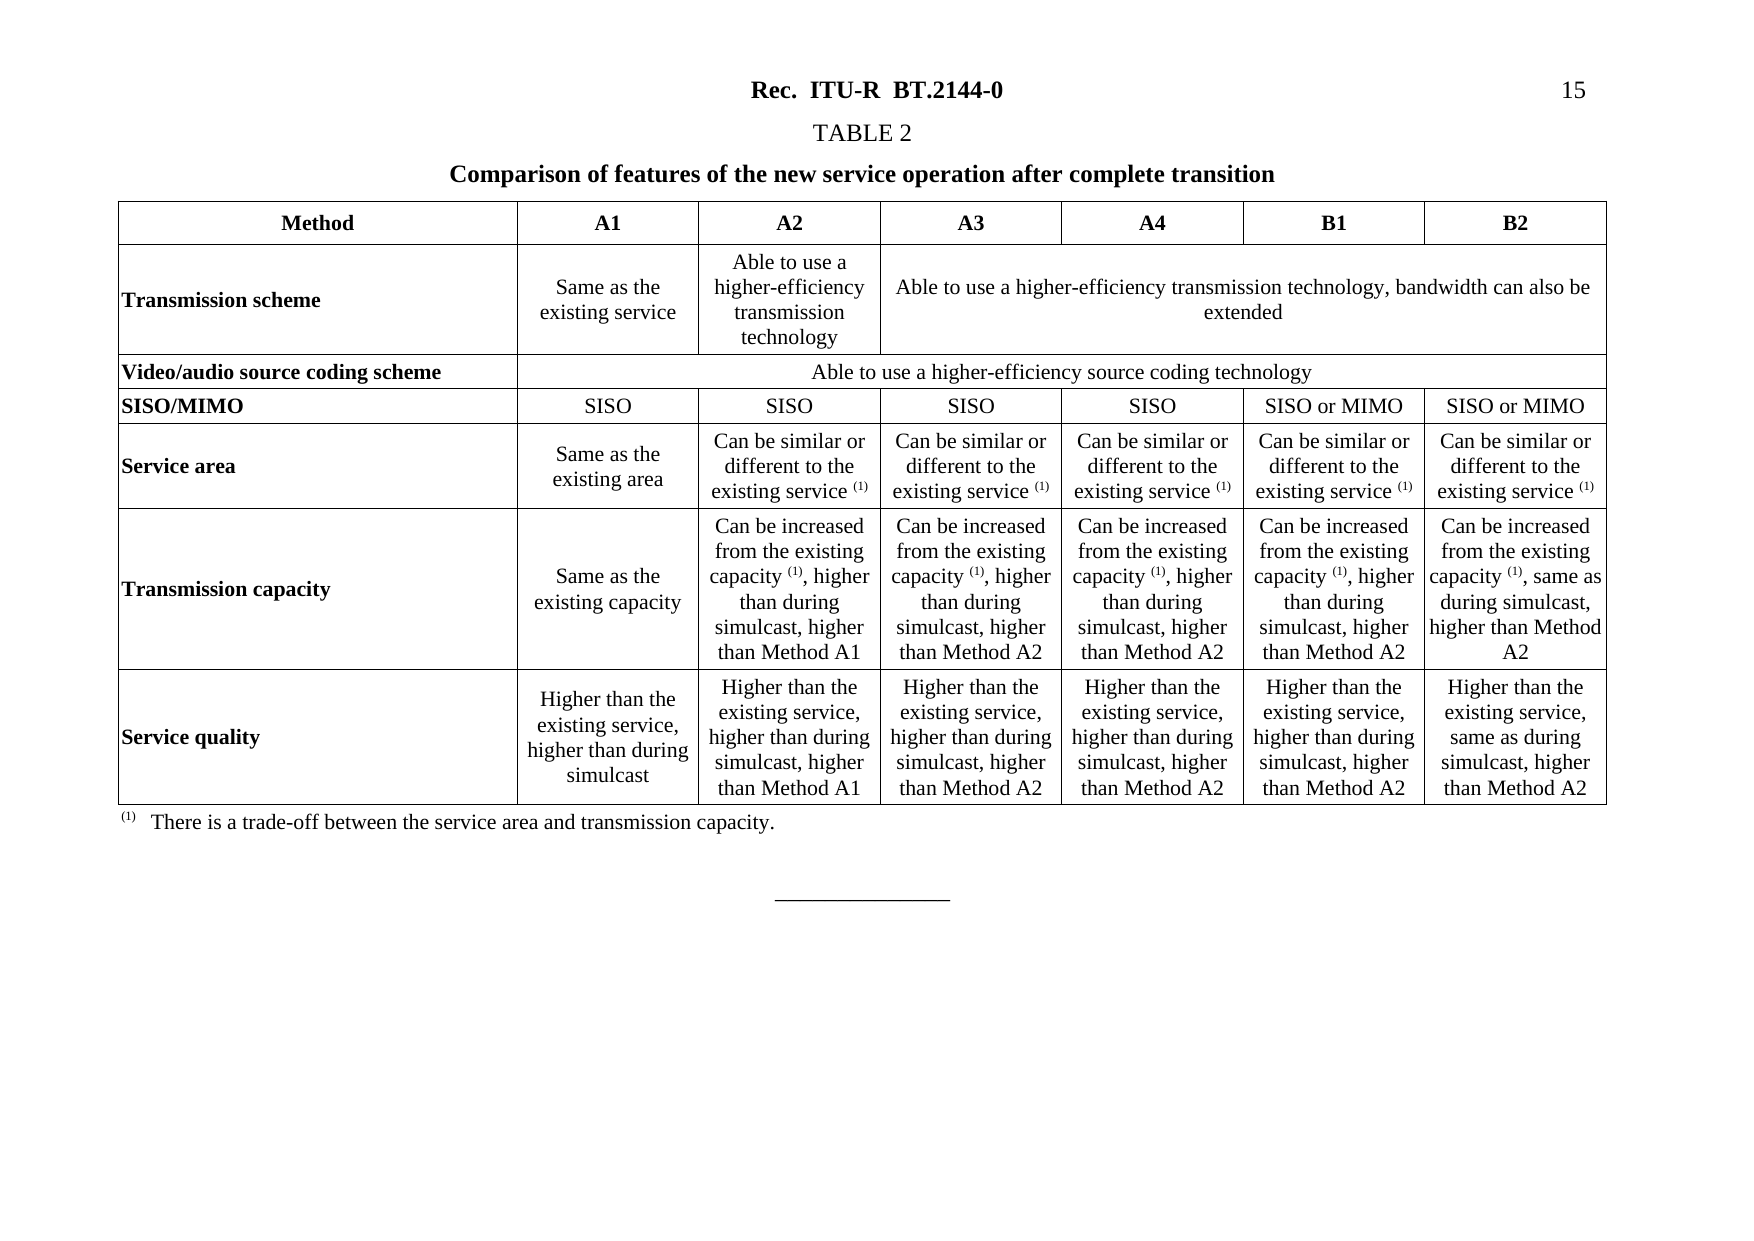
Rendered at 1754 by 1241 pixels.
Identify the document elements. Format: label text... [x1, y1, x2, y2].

table_header A4 [1062, 202, 1243, 243]
table_cell Can be increased from the existing capacity (1), higher than during simulcast, higher than Method A2 [1062, 509, 1243, 668]
table_header Method [119, 202, 517, 243]
table_cell SISO/MIMO [119, 389, 517, 423]
table_cell SISO [1062, 389, 1243, 423]
table_cell SISO [518, 389, 698, 423]
table_cell Can be similar or different to the existing service (1) [1425, 424, 1606, 508]
table_cell Can be similar or different to the existing service (1) [1244, 424, 1424, 508]
table_header B2 [1425, 202, 1606, 243]
table_header A3 [881, 202, 1061, 243]
table_cell Higher than the existing service, higher than during simulcast, higher than Method A1 [699, 670, 880, 804]
table_header B1 [1244, 202, 1424, 243]
table_cell SISO [881, 389, 1061, 423]
table_cell Transmission capacity [119, 509, 517, 668]
text TABLE 2 [118, 118, 1606, 147]
table_cell SISO [699, 389, 880, 423]
text ______________ [118, 875, 1606, 904]
table_cell Can be increased from the existing capacity (1), same as during simulcast, higher than Method A2 [1425, 509, 1606, 668]
table_cell Able to use a higher-efficiency source coding technology [518, 355, 1606, 388]
table_cell Can be increased from the existing capacity (1), higher than during simulcast, higher than Method A2 [1244, 509, 1424, 668]
table_cell Can be similar or different to the existing service (1) [1062, 424, 1243, 508]
table_header A1 [518, 202, 698, 243]
table_cell Can be similar or different to the existing service (1) [699, 424, 880, 508]
table_cell Able to use a higher-efficiency transmission technology [699, 245, 880, 354]
table_cell Can be increased from the existing capacity (1), higher than during simulcast, higher than Method A1 [699, 509, 880, 668]
table_header A2 [699, 202, 880, 243]
table_cell Same as the existing service [518, 245, 698, 354]
table_cell Higher than the existing service, higher than during simulcast [518, 670, 698, 804]
table_cell (1) There is a trade-off between the service area and transmission capacity. [118, 805, 1606, 838]
table_cell Same as the existing area [518, 424, 698, 508]
table_cell Higher than the existing service, higher than during simulcast, higher than Method A2 [1244, 670, 1424, 804]
table_cell Video/audio source coding scheme [119, 355, 517, 388]
table_cell Can be similar or different to the existing service (1) [881, 424, 1061, 508]
table_cell Able to use a higher-efficiency transmission technology, bandwidth can also be extended [881, 245, 1606, 354]
table_cell Can be increased from the existing capacity (1), higher than during simulcast, higher than Method A2 [881, 509, 1061, 668]
table_cell Higher than the existing service, higher than during simulcast, higher than Method A2 [881, 670, 1061, 804]
title Comparison of features of the new service operation after complete transition [118, 159, 1606, 188]
table_cell Same as the existing capacity [518, 509, 698, 668]
table_cell Higher than the existing service, higher than during simulcast, higher than Method A2 [1062, 670, 1243, 804]
table_cell Service area [119, 424, 517, 508]
table_cell Service quality [119, 670, 517, 804]
table_cell SISO or MIMO [1425, 389, 1606, 423]
table_cell Transmission scheme [119, 245, 517, 354]
table_cell SISO or MIMO [1244, 389, 1424, 423]
table_cell Higher than the existing service, same as during simulcast, higher than Method A2 [1425, 670, 1606, 804]
